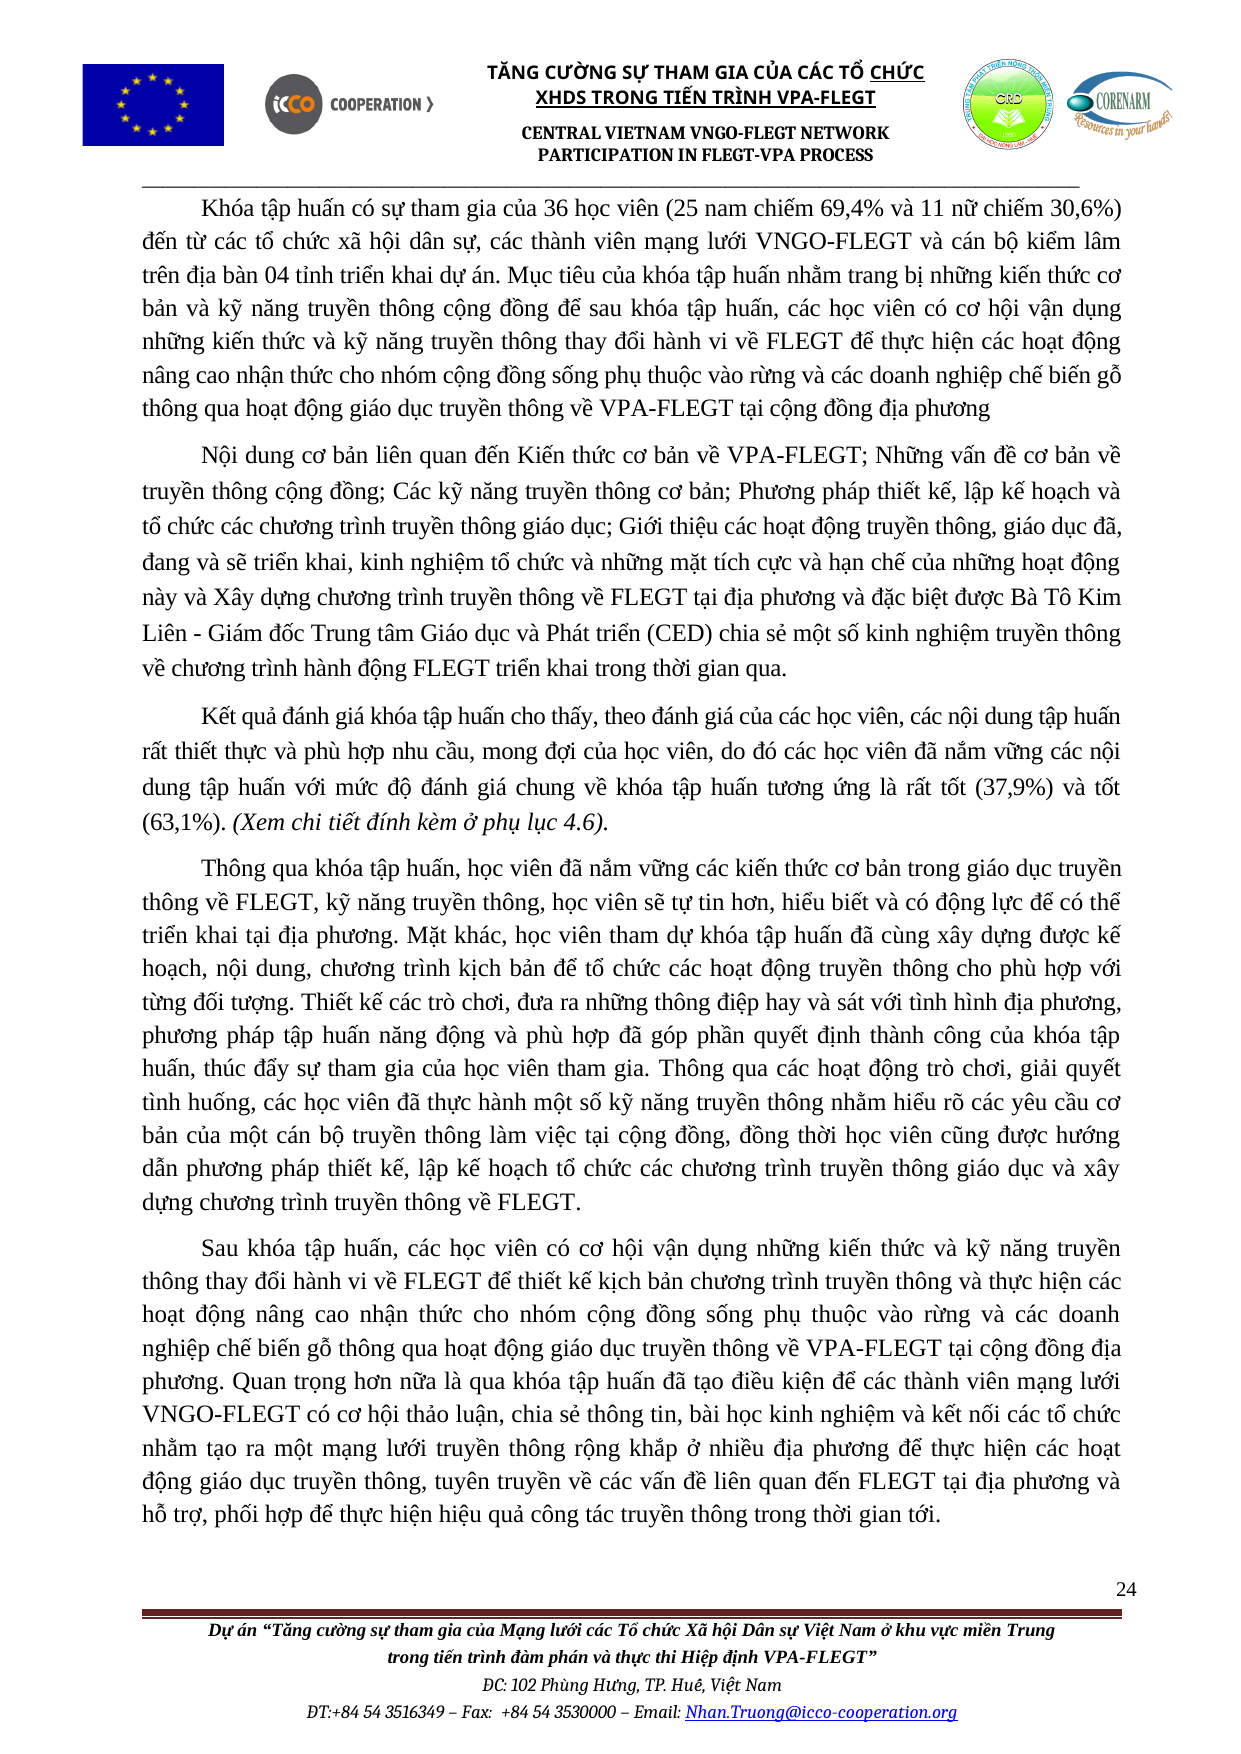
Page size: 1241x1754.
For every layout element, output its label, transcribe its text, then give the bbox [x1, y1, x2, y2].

text Kết quả đánh giá khóa tập huấn cho thấy, theo đánh giá của các học viên, các nội dung tập huấn rất thiết thực và phù hợp nhu cầu, mong đợi của học viên, do đó các học viên đã nắm vững các nội dung tập huấn với mức độ đánh giá chung về khóa tập huấn tương ứng là rất tốt (37,9%) và tốt (63,1%). (Xem chi tiết đính kèm ở phụ lục 4.6). [142, 696, 1122, 838]
picture [236, 59, 458, 150]
picture [961, 59, 1054, 150]
picture [82, 64, 224, 146]
text Nội dung cơ bản liên quan đến Kiến thức cơ bản về VPA-FLEGT; Những vấn đề cơ bản về truyền thông cộng đồng; Các kỹ năng truyền thông cơ bản; Phương pháp thiết kế, lập kế hoạch và tổ chức các chương trình truyền thông giáo dục; Giới thiệu các hoạt động truyền thông, giáo dục đã, đang và sẽ triển khai, kinh nghiệm tổ chức và những mặt tích cực và hạn chế của những hoạt động này và Xây dựng chương trình truyền thông về FLEGT tại địa phương và đặc biệt được Bà Tô Kim Liên - Giám đốc Trung tâm Giáo dục và Phát triển (CED) chia sẻ một số kinh nghiệm truyền thông về chương trình hành động FLEGT triển khai trong thời gian qua. [142, 436, 1122, 683]
text Khóa tập huấn có sự tham gia của 36 học viên (25 nam chiếm 69,4% và 11 nữ chiếm 30,6%) đến từ các tổ chức xã hội dân sự, các thành viên mạng lưới VNGO-FLEGT và cán bộ kiểm lâm trên địa bàn 04 tỉnh triển khai dự án. Mục tiêu của khóa tập huấn nhằm trang bị những kiến thức cơ bản và kỹ năng truyền thông cộng đồng để sau khóa tập huấn, các học viên có cơ hội vận dụng những kiến thức và kỹ năng truyền thông thay đổi hành vi về FLEGT để thực hiện các hoạt động nâng cao nhận thức cho nhóm cộng đồng sống phụ thuộc vào rừng và các doanh nghiệp chế biến gỗ thông qua hoạt động giáo dục truyền thông về VPA-FLEGT tại cộng đồng địa phương [142, 190, 1122, 423]
picture [1062, 64, 1178, 146]
text Sau khóa tập huấn, các học viên có cơ hội vận dụng những kiến thức và kỹ năng truyền thông thay đổi hành vi về FLEGT để thiết kế kịch bản chương trình truyền thông và thực hiện các hoạt động nâng cao nhận thức cho nhóm cộng đồng sống phụ thuộc vào rừng và các doanh nghiệp chế biến gỗ thông qua hoạt động giáo dục truyền thông về VPA-FLEGT tại cộng đồng địa phương. Quan trọng hơn nữa là qua khóa tập huấn đã tạo điều kiện để các thành viên mạng lưới VNGO-FLEGT có cơ hội thảo luận, chia sẻ thông tin, bài học kinh nghiệm và kết nối các tổ chức nhằm tạo ra một mạng lưới truyền thông rộng khắp ở nhiều địa phương để thực hiện các hoạt động giáo dục truyền thông, tuyên truyền về các vấn đề liên quan đến FLEGT tại địa phương và hỗ trợ, phối hợp để thực hiện hiệu quả công tác truyền thông trong thời gian tới. [142, 1229, 1122, 1529]
text Thông qua khóa tập huấn, học viên đã nắm vững các kiến thức cơ bản trong giáo dục truyền thông về FLEGT, kỹ năng truyền thông, học viên sẽ tự tin hơn, hiểu biết và có động lực để có thể triển khai tại địa phương. Mặt khác, học viên tham dự khóa tập huấn đã cùng xây dựng được kế hoạch, nội dung, chương trình kịch bản để tổ chức các hoạt động truyền thông cho phù hợp với từng đối tượng. Thiết kế các trò chơi, đưa ra những thông điệp hay và sát với tình hình địa phương, phương pháp tập huấn năng động và phù hợp đã góp phần quyết định thành công của khóa tập huấn, thúc đẩy sự tham gia của học viên tham gia. Thông qua các hoạt động trò chơi, giải quyết tình huống, các học viên đã thực hành một số kỹ năng truyền thông nhằm hiểu rõ các yêu cầu cơ bản của một cán bộ truyền thông làm việc tại cộng đồng, đồng thời học viên cũng được hướng dẫn phương pháp thiết kế, lập kế hoạch tổ chức các chương trình truyền thông giáo dục và xây dựng chương trình truyền thông về FLEGT. [142, 850, 1122, 1217]
